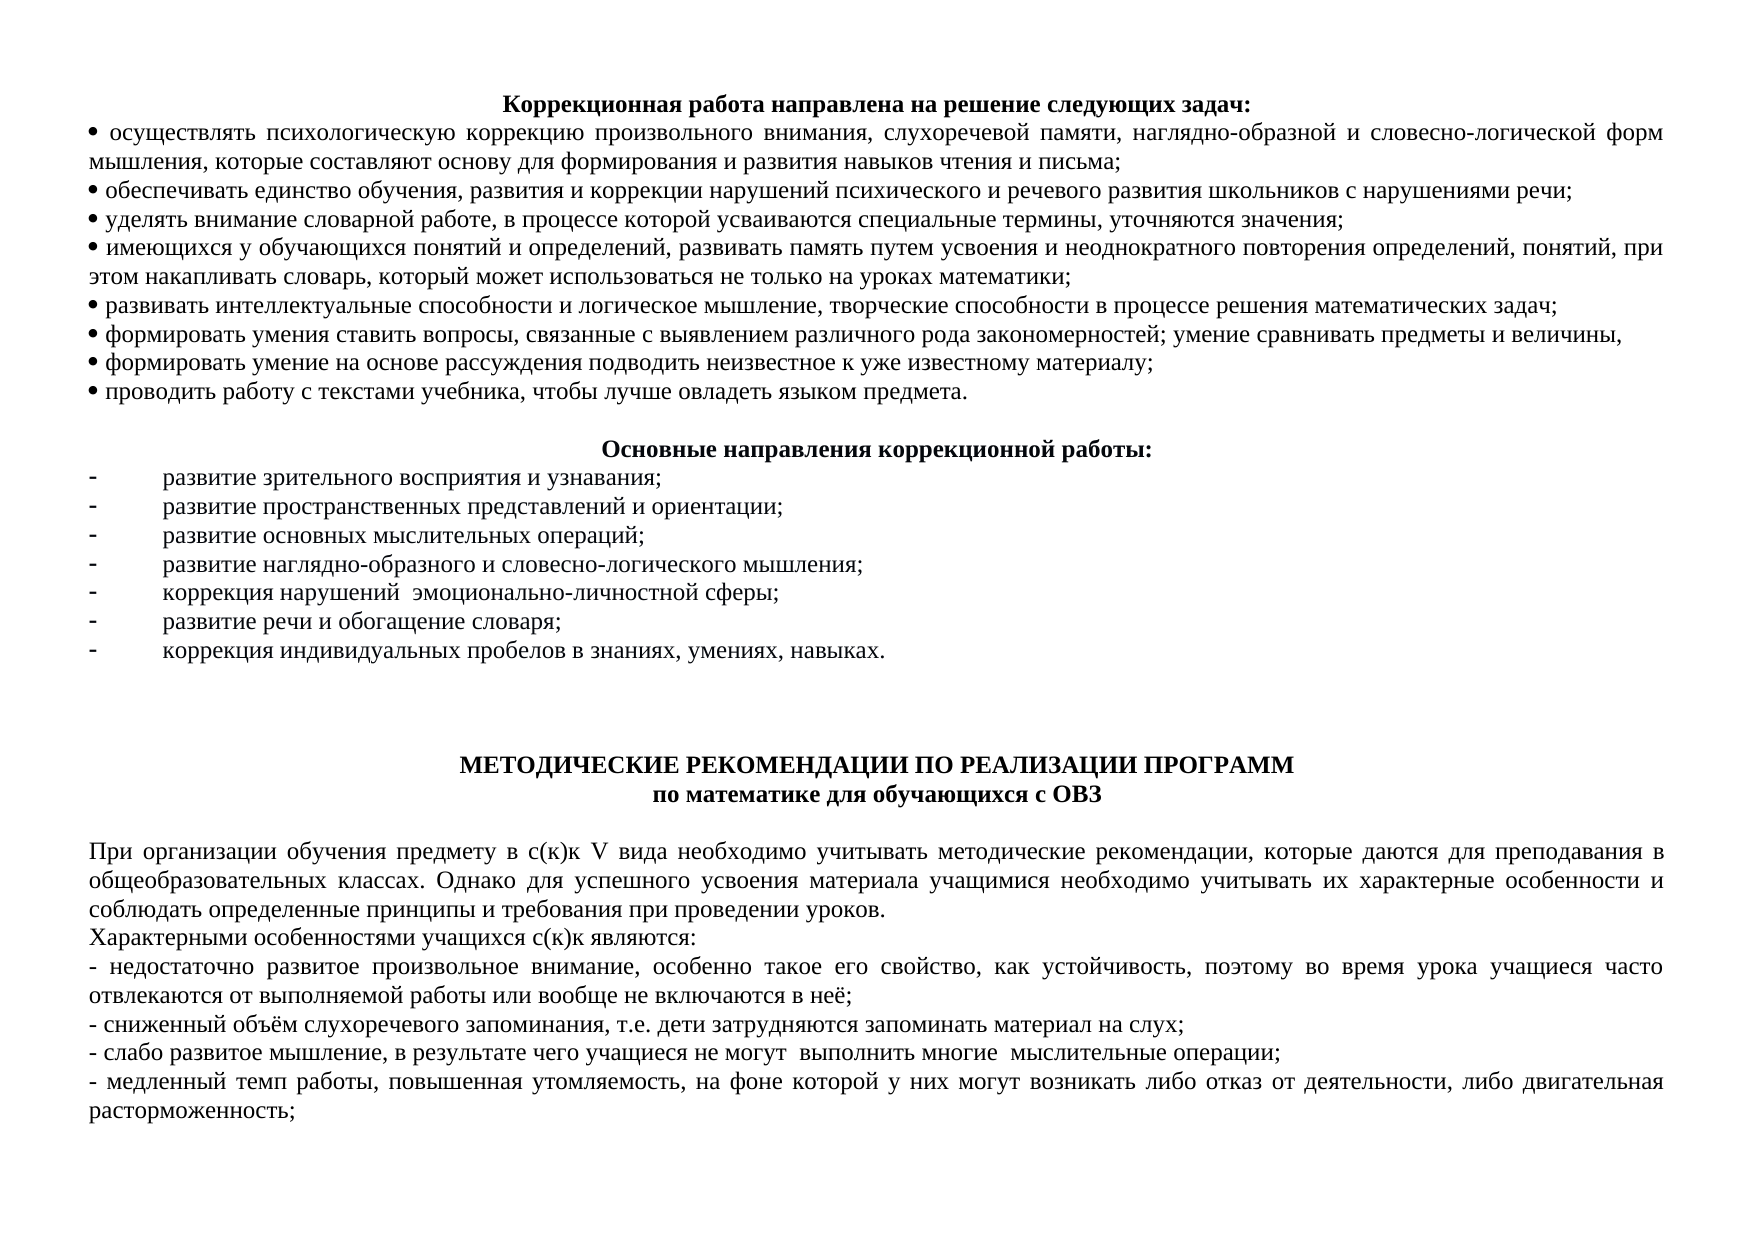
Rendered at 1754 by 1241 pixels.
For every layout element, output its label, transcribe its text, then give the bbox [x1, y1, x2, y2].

text При организации обучения предмету в с(к)к V вида необходимо учитывать методические рекомендации, которые даются для преподавания в общеобразовательных классах. Однако для успешного усвоения материала учащимися необходимо учитывать их характерные особенности и соблюдать определенные принципы и требования при проведении уроков. [89, 836, 1665, 922]
text обеспечивать единство обучения, развития и коррекции нарушений психического и речевого развития школьников с нарушениями речи; [89, 175, 1665, 204]
text по математике для обучающихся с ОВЗ [89, 779, 1665, 807]
text Основные направления коррекционной работы: [89, 434, 1665, 462]
text - сниженный объём слухоречевого запоминания, т.е. дети затрудняются запоминать материал на слух; [89, 1009, 1665, 1037]
text уделять внимание словарной работе, в процессе которой усваиваются специальные термины, уточняются значения; [89, 204, 1665, 232]
text осуществлять психологическую коррекцию произвольного внимания, слухоречевой памяти, наглядно-образной и словесно-логической форм мышления, которые составляют основу для формирования и развития навыков чтения и письма; [89, 117, 1665, 175]
list развитие зрительного восприятия и узнавания; [89, 462, 1665, 491]
text формировать умение на основе рассуждения подводить неизвестное к уже известному материалу; [89, 347, 1665, 376]
list коррекция индивидуальных пробелов в знаниях, умениях, навыках. [89, 635, 1665, 664]
text формировать умения ставить вопросы, связанные с выявлением различного рода закономерностей; умение сравнивать предметы и величины, [89, 319, 1665, 347]
text проводить работу с текстами учебника, чтобы лучше овладеть языком предмета. [89, 376, 1665, 405]
text - слабо развитое мышление, в результате чего учащиеся не могут выполнить многие мыслительные операции; [89, 1037, 1665, 1066]
list развитие пространственных представлений и ориентации; [89, 491, 1665, 520]
text МЕТОДИЧЕСКИЕ РЕКОМЕНДАЦИИ ПО РЕАЛИЗАЦИИ ПРОГРАММ [89, 750, 1665, 779]
list развитие наглядно-образного и словесно-логического мышления; [89, 549, 1665, 577]
text развивать интеллектуальные способности и логическое мышление, творческие способности в процессе решения математических задач; [89, 290, 1665, 319]
text - медленный темп работы, повышенная утомляемость, на фоне которой у них могут возникать либо отказ от деятельности, либо двигательная расторможенность; [89, 1066, 1665, 1124]
text Характерными особенностями учащихся с(к)к являются: [89, 922, 1665, 951]
text Коррекционная работа направлена на решение следующих задач: [89, 89, 1665, 117]
text - недостаточно развитое произвольное внимание, особенно такое его свойство, как устойчивость, поэтому во время урока учащиеся часто отвлекаются от выполняемой работы или вообще не включаются в неё; [89, 951, 1665, 1009]
list развитие речи и обогащение словаря; [89, 606, 1665, 635]
text имеющихся у обучающихся понятий и определений, развивать память путем усвоения и неоднократного повторения определений, понятий, при этом накапливать словарь, который может использоваться не только на уроках математики; [89, 232, 1665, 290]
list коррекция нарушений эмоционально-личностной сферы; [89, 577, 1665, 606]
list развитие основных мыслительных операций; [89, 520, 1665, 549]
